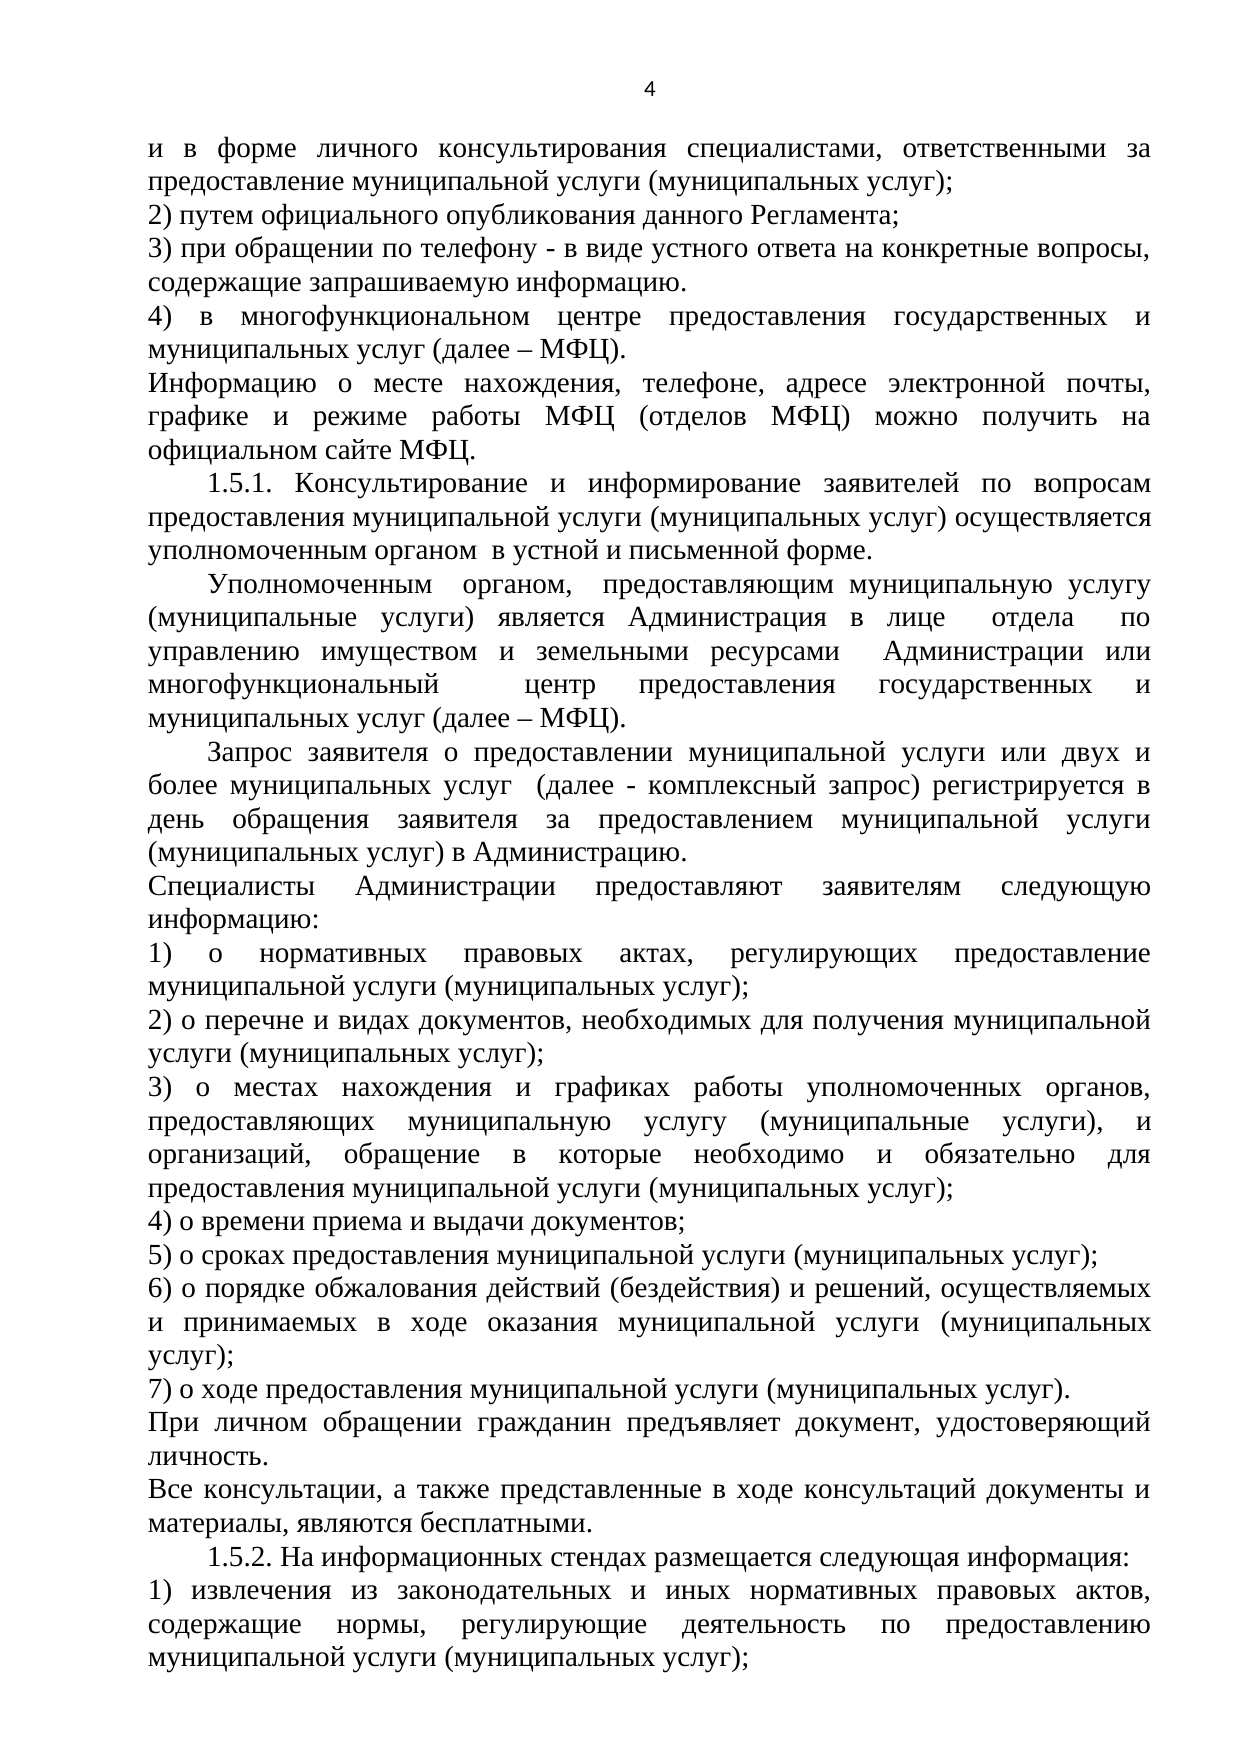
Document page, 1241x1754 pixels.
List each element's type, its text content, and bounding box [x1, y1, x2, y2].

text 7) о ходе предоставления муниципальной услуги (муниципальных услуг). [148, 1371, 1152, 1404]
text 1.5.1. Консультирование и информирование заявителей по вопросам предоставления муниципальной услуги (муниципальных услуг) осуществляется уполномоченным органом в устной и письменной форме. [148, 465, 1152, 566]
text Специалисты Администрации предоставляют заявителям следующую информацию: [148, 868, 1152, 935]
text При личном обращении гражданин предъявляет документ, удостоверяющий личность. [148, 1404, 1152, 1472]
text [148, 130, 1152, 197]
text 5) о сроках предоставления муниципальной услуги (муниципальных услуг); [148, 1237, 1152, 1270]
text 1) извлечения из законодательных и иных нормативных правовых актов, содержащие нормы, регулирующие деятельность по предоставлению муниципальной услуги (муниципальных услуг); [148, 1572, 1152, 1673]
text Запрос заявителя о предоставлении муниципальной услуги или двух и более муниципальных услуг (далее - комплексный запрос) регистрируется в день обращения заявителя за предоставлением муниципальной услуги (муниципальных услуг) в Администрацию. [148, 734, 1152, 868]
text 4) в многофункциональном центре предоставления государственных и муниципальных услуг (далее – МФЦ). [148, 298, 1152, 365]
text 4) о времени приема и выдачи документов; [148, 1203, 1152, 1237]
text 2) путем официального опубликования данного Регламента; [148, 197, 1152, 231]
text 3) при обращении по телефону - в виде устного ответа на конкретные вопросы, содержащие запрашиваемую информацию. [148, 231, 1152, 298]
text Информацию о месте нахождения, телефоне, адресе электронной почты, графике и режиме работы МФЦ (отделов МФЦ) можно получить на официальном сайте МФЦ. [148, 365, 1152, 465]
text 6) о порядке обжалования действий (бездействия) и решений, осуществляемых и принимаемых в ходе оказания муниципальной услуги (муниципальных услуг); [148, 1270, 1152, 1371]
text 1) о нормативных правовых актах, регулирующих предоставление муниципальной услуги (муниципальных услуг); [148, 935, 1152, 1002]
text Все консультации, а также представленные в ходе консультаций документы и материалы, являются бесплатными. [148, 1472, 1152, 1539]
text 1.5.2. На информационных стендах размещается следующая информация: [148, 1539, 1152, 1572]
text Уполномоченным органом, предоставляющим муниципальную услугу (муниципальные услуги) является Администрация в лице отдела по управлению имуществом и земельными ресурсами Администрации или многофункциональный центр предоставления государственных и муниципальных услуг (далее – МФЦ). [148, 566, 1152, 734]
text 3) о местах нахождения и графиках работы уполномоченных органов, предоставляющих муниципальную услугу (муниципальные услуги), и организаций, обращение в которые необходимо и обязательно для предоставления муниципальной услуги (муниципальных услуг); [148, 1069, 1152, 1203]
text 2) о перечне и видах документов, необходимых для получения муниципальной услуги (муниципальных услуг); [148, 1002, 1152, 1069]
